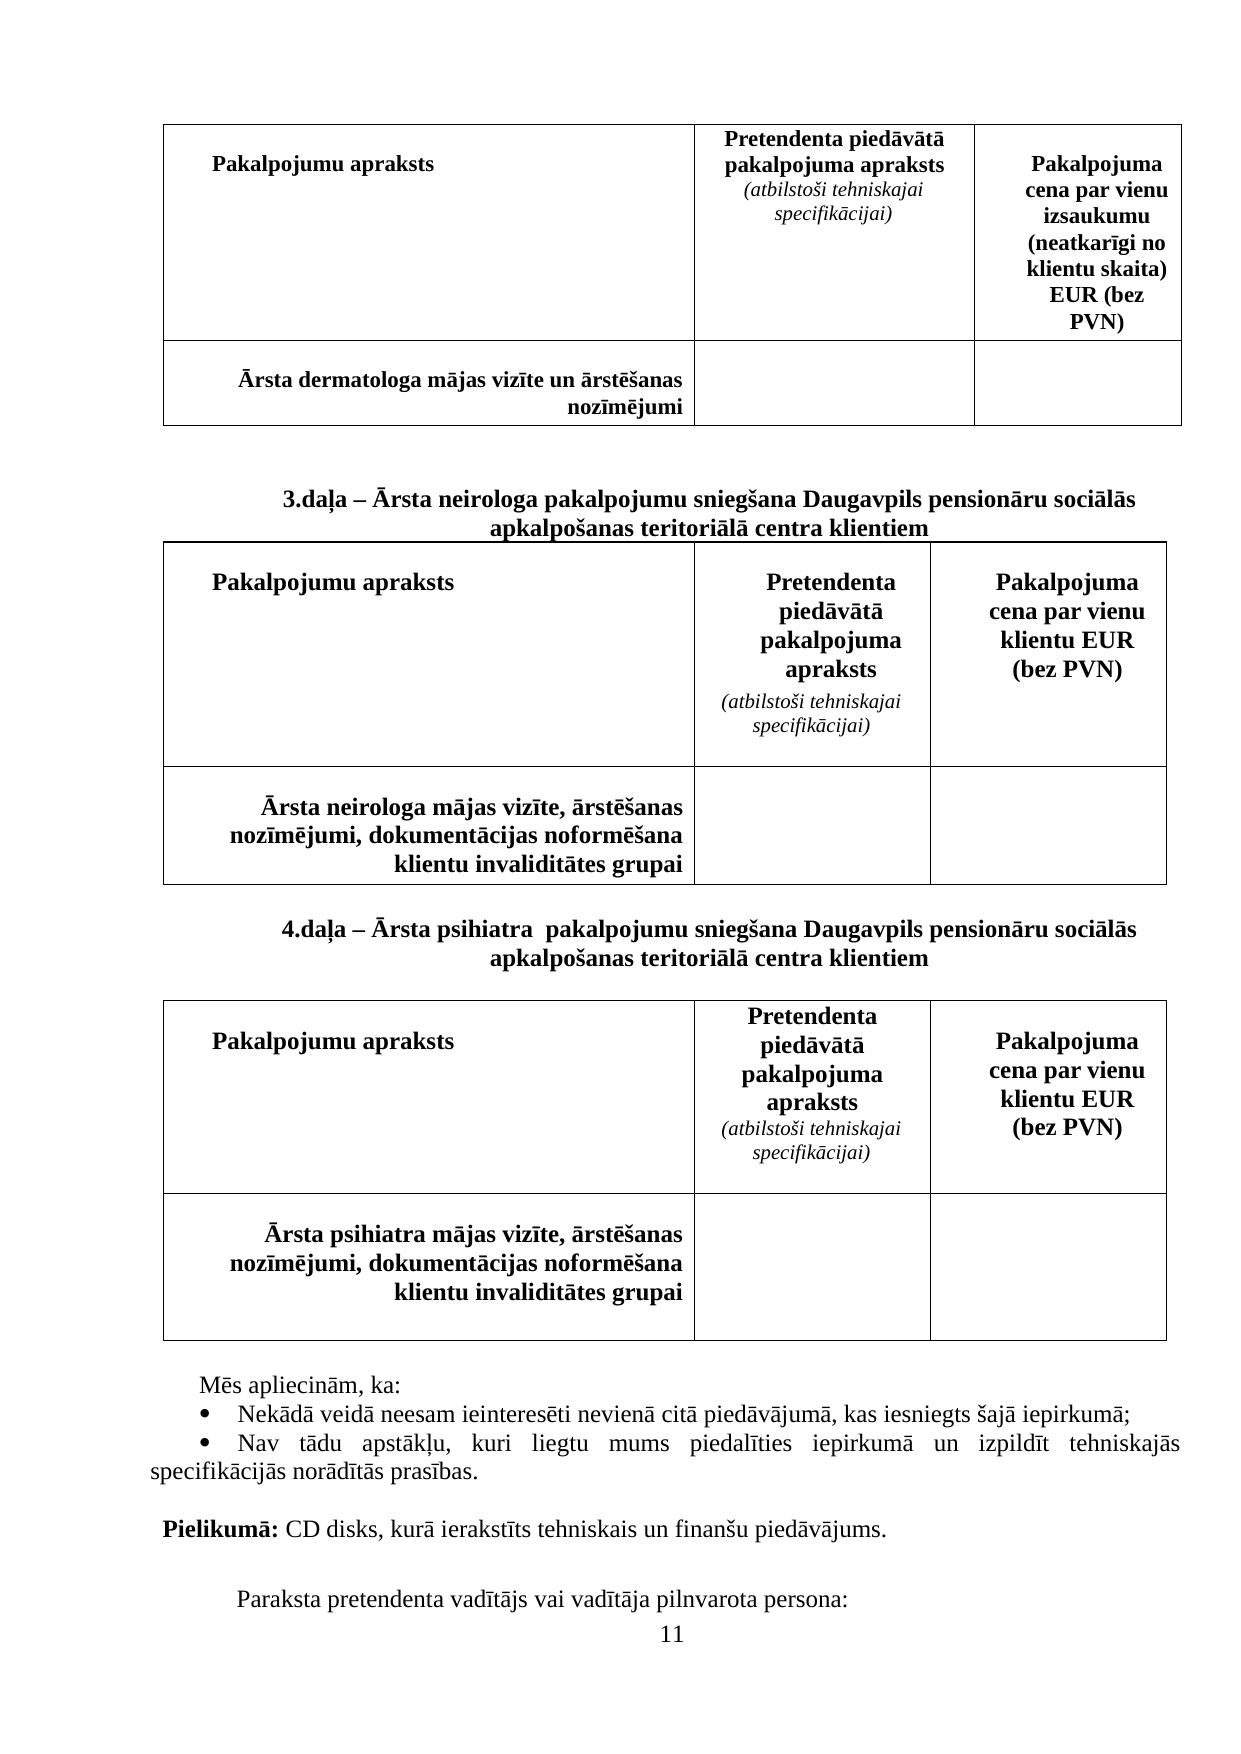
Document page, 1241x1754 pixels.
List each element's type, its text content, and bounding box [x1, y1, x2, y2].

list Nekādā veidā neesam ieinteresēti nevienā citā piedāvājumā, kas iesniegts šajā iepirkumā; [150, 1399, 1181, 1428]
text Mēs apliecinām, ka: [162, 1370, 1181, 1399]
table_header Pakalpojumu apraksts [164, 1001, 694, 1193]
table_cell Ārsta dermatologa mājas vizīte un ārstēšanas nozīmējumi [164, 341, 694, 425]
table_cell [695, 1194, 930, 1340]
table_cell Ārsta neirologa mājas vizīte, ārstēšanas nozīmējumi, dokumentācijas noformēšana klientu invaliditātes grupai [164, 767, 694, 884]
table_cell [695, 341, 974, 425]
table_header Pakalpojumu apraksts [164, 125, 694, 340]
table_cell [931, 1194, 1166, 1340]
list Nav tādu apstākļu, kuri liegtu mums piedalīties iepirkumā un izpildīt tehniskajās specifikācijās norādītās prasības. [150, 1428, 1181, 1485]
table_header Pakalpojumu apraksts [164, 543, 694, 766]
text Pielikumā: CD disks, kurā ierakstīts tehniskais un finanšu piedāvājums. [162, 1514, 1181, 1543]
table_header Pretendenta piedāvātā pakalpojuma apraksts (atbilstoši tehniskajai specifikācijai) [695, 125, 974, 340]
table_header Pakalpojuma cena par vienu izsaukumu (neatkarīgi no klientu skaita) EUR (bez PVN) [975, 125, 1181, 340]
text Paraksta pretendenta vadītājs vai vadītāja pilnvarota persona: [162, 1584, 1181, 1613]
list 3.daļa – Ārsta neirologa pakalpojumu sniegšana Daugavpils pensionāru sociālās apkalpošanas teritoriālā centra klientiem [237, 484, 1181, 541]
table_header Pakalpojuma cena par vienu klientu EUR (bez PVN) [931, 543, 1166, 766]
table_header Pretendenta piedāvātā pakalpojuma apraksts (atbilstoši tehniskajai specifikācijai) [695, 1001, 930, 1193]
table_header Pretendenta piedāvātā pakalpojuma apraksts (atbilstoši tehniskajai specifikācijai) [695, 543, 930, 766]
table_header Pakalpojuma cena par vienu klientu EUR (bez PVN) [931, 1001, 1166, 1193]
table_cell [931, 767, 1166, 884]
table_cell Ārsta psihiatra mājas vizīte, ārstēšanas nozīmējumi, dokumentācijas noformēšana klientu invaliditātes grupai [164, 1194, 694, 1340]
table_cell [975, 341, 1181, 425]
table_cell [695, 767, 930, 884]
list 4.daļa – Ārsta psihiatra pakalpojumu sniegšana Daugavpils pensionāru sociālās apkalpošanas teritoriālā centra klientiem [237, 914, 1181, 971]
